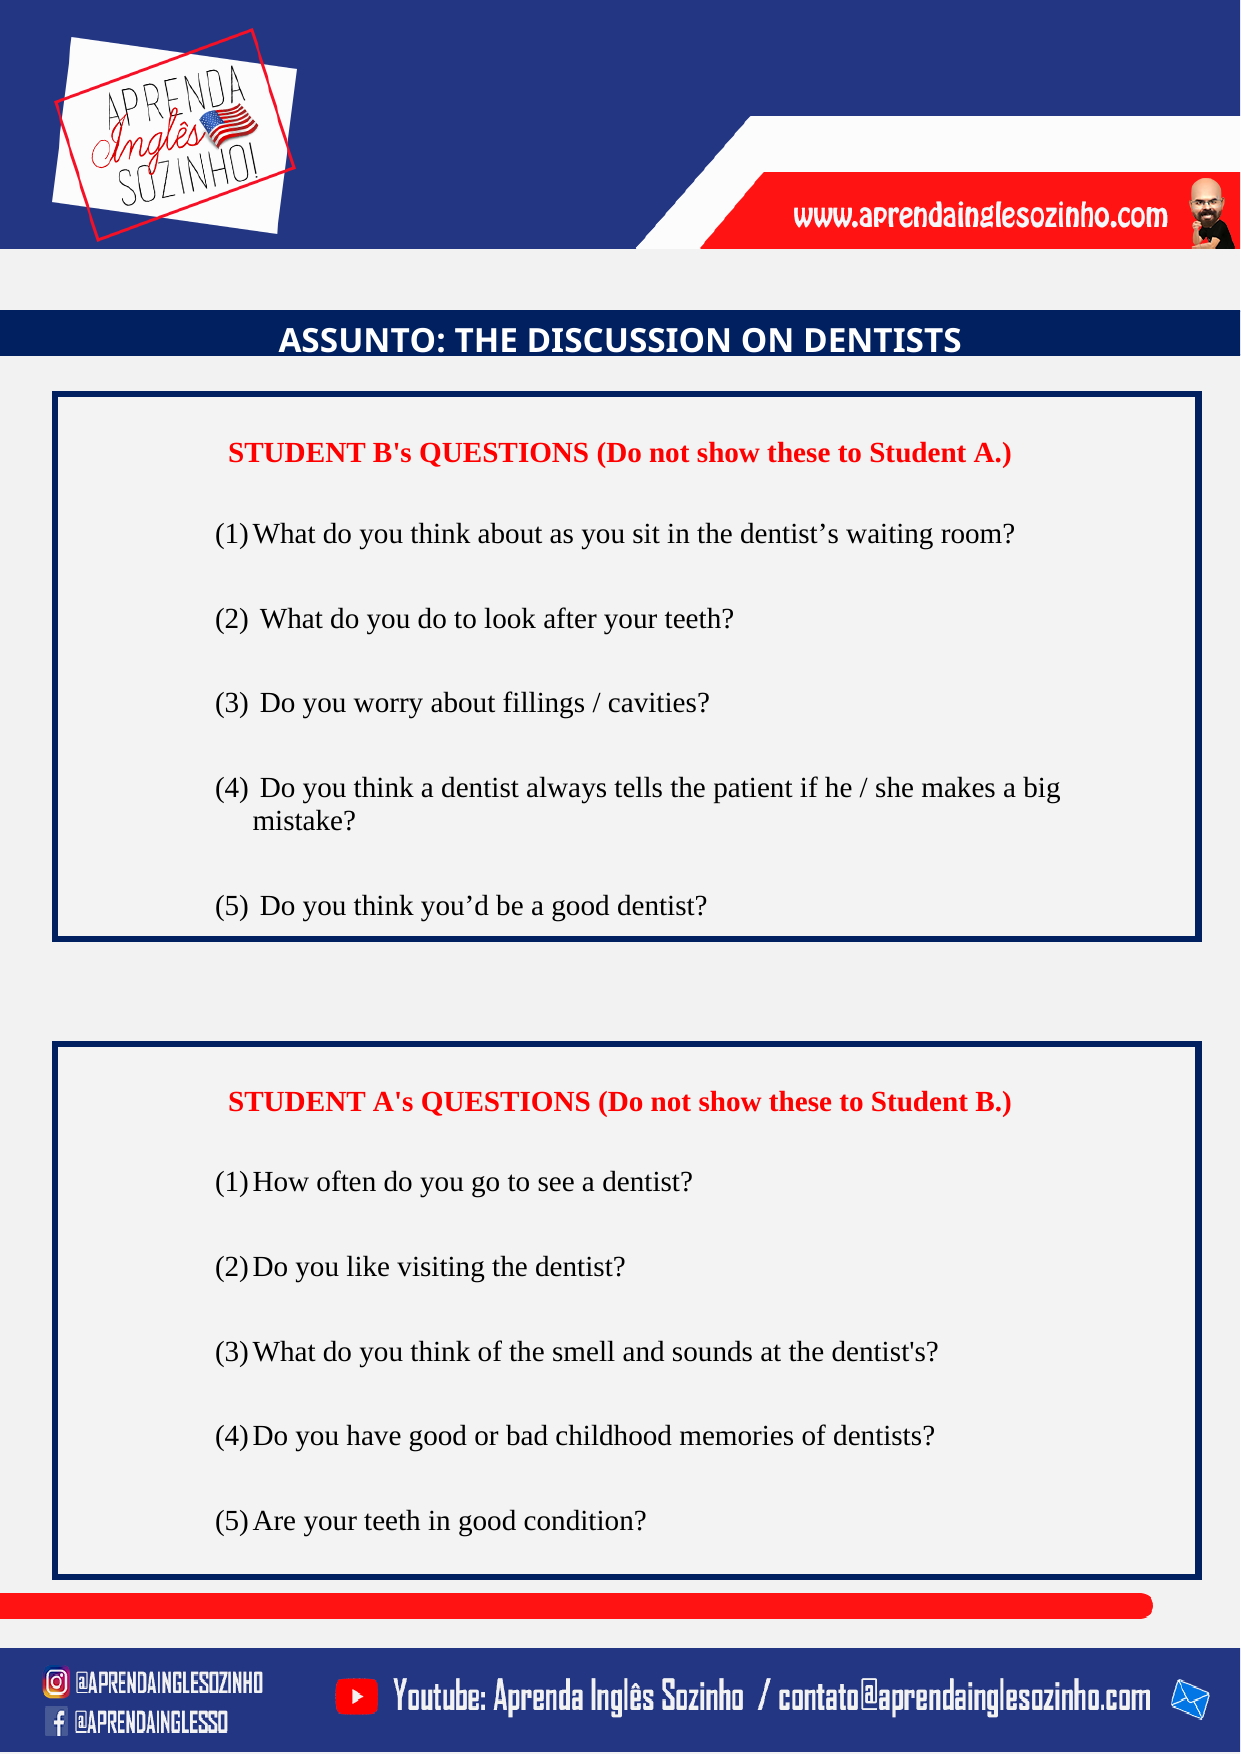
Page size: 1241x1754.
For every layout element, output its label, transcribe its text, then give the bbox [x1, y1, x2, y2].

list Do you think you’d be a good dentist? [215, 888, 1063, 922]
list Do you think a dentist always tells the patient if he / she makes a big mistake? [215, 770, 1063, 837]
picture [0, 0, 1241, 249]
list What do you think of the smell and sounds at the dentist's? [215, 1334, 1063, 1367]
text ASSUNTO: THE DISCUSSION ON DENTISTS [177, 317, 1063, 362]
list Do you like visiting the dentist? [215, 1249, 1063, 1283]
list Do you worry about fillings / cavities? [215, 685, 1063, 719]
list What do you think about as you sit in the dentist’s waiting room? [215, 516, 1063, 550]
text STUDENT B's QUESTIONS (Do not show these to Student A.) [177, 435, 1063, 469]
text STUDENT A's QUESTIONS (Do not show these to Student B.) [177, 1084, 1063, 1117]
list What do you do to look after your teeth? [215, 601, 1063, 634]
list How often do you go to see a dentist? [215, 1164, 1063, 1198]
picture [0, 1561, 1241, 1752]
list Do you have good or bad childhood memories of dentists? [215, 1418, 1063, 1452]
list Are your teeth in good condition? [215, 1503, 1063, 1536]
